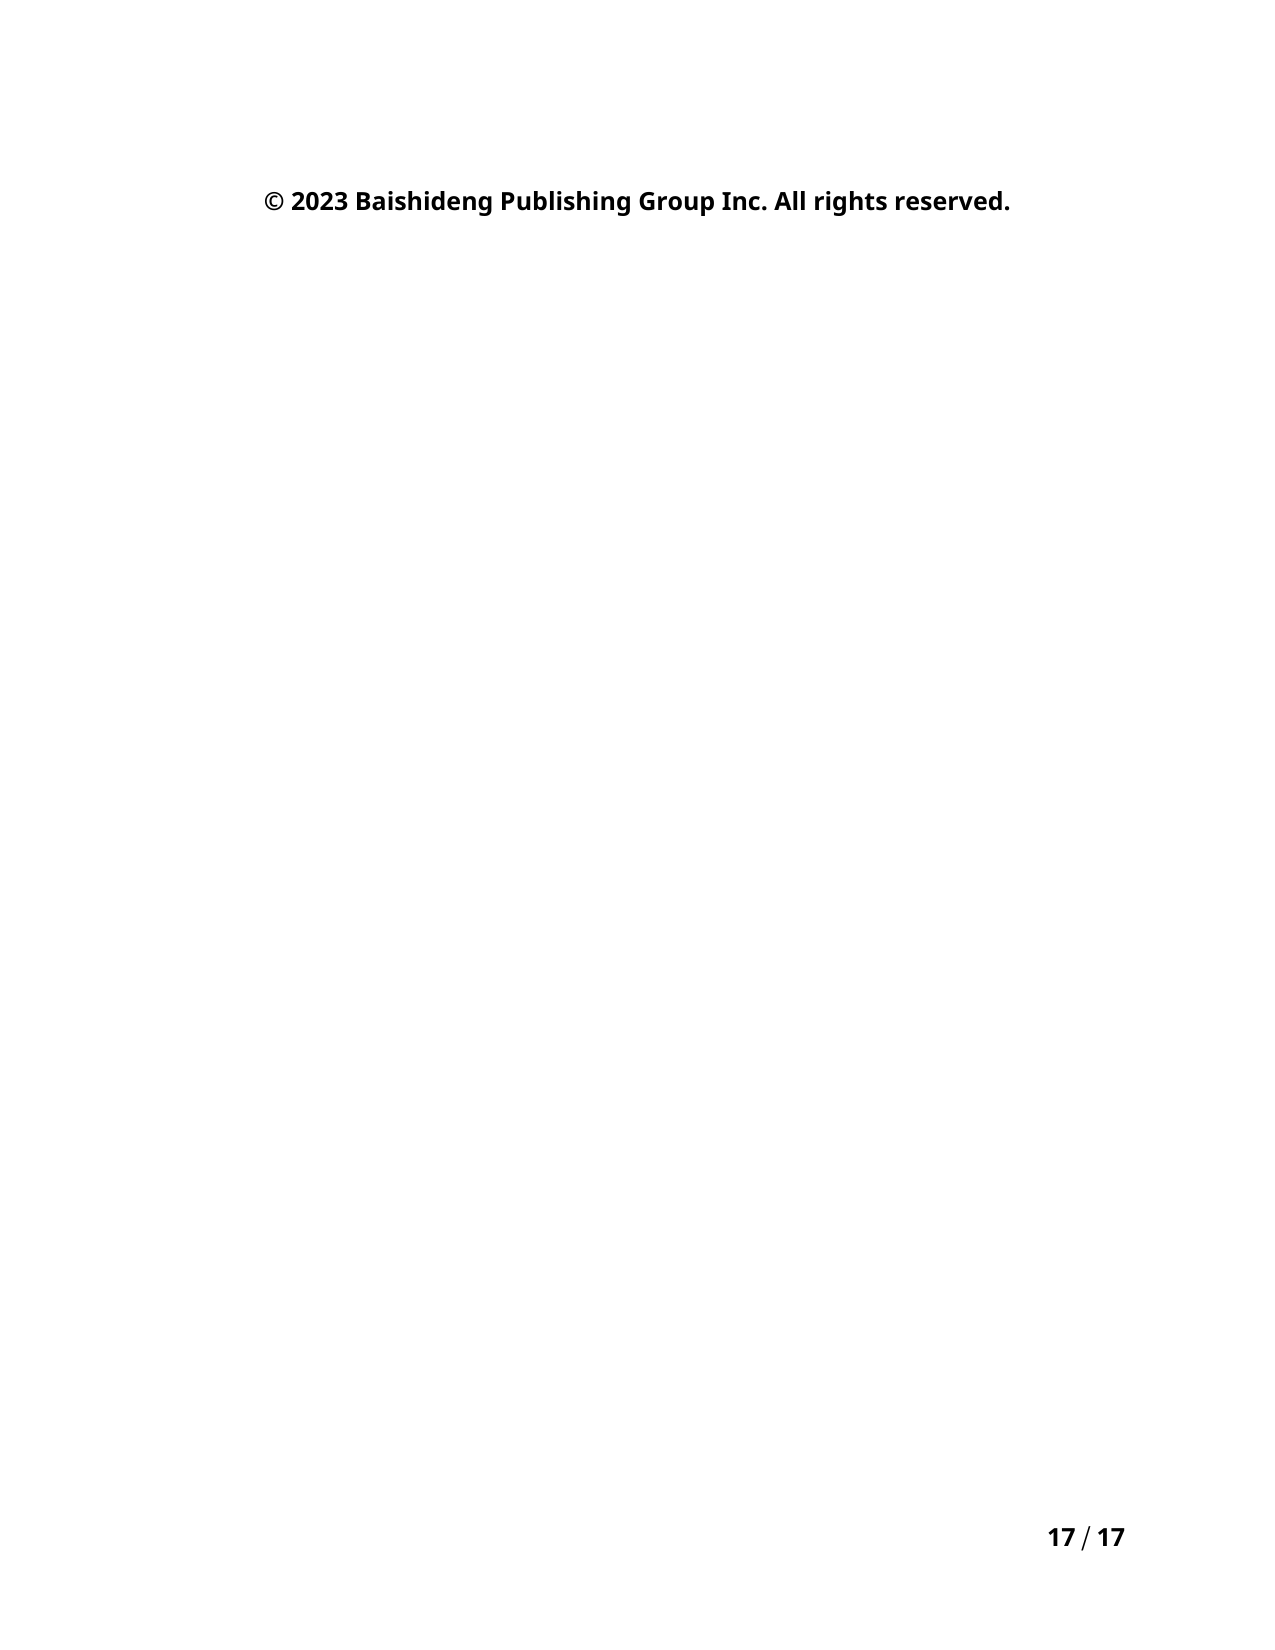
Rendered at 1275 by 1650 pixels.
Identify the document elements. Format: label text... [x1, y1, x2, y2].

text © 2023 Baishideng Publishing Group Inc. All rights reserved. [150, 184, 1125, 218]
